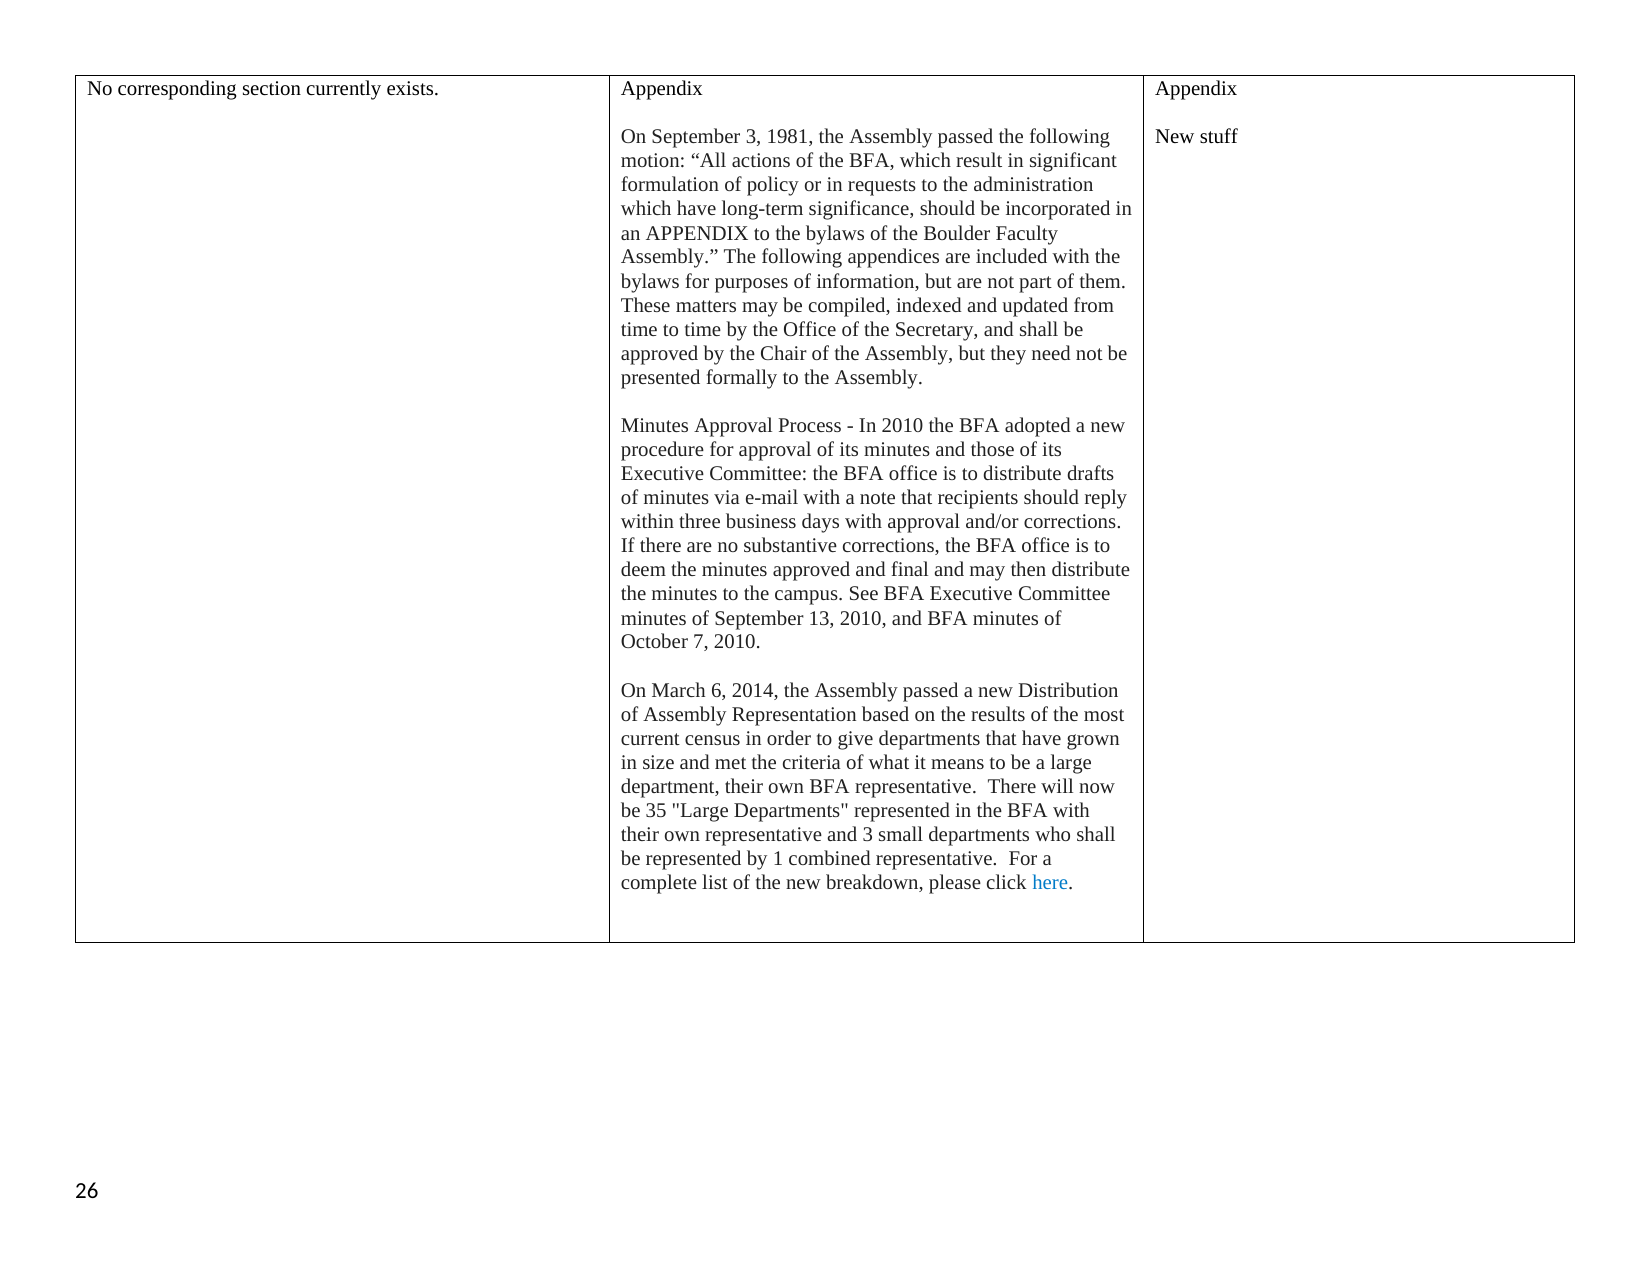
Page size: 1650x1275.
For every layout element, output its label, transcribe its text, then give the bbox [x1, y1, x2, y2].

table_header Appendix On September 3, 1981, the Assembly passed the following motion: “All actions of the BFA, which result in significant formulation of policy or in requests to the administration which have long-term significance, should be incorporated in an APPENDIX to the bylaws of the Boulder Faculty Assembly.” The following appendices are included with the bylaws for purposes of information, but are not part of them. These matters may be compiled, indexed and updated from time to time by the Office of the Secretary, and shall be approved by the Chair of the Assembly, but they need not be presented formally to the Assembly. Minutes Approval Process - In 2010 the BFA adopted a new procedure for approval of its minutes and those of its Executive Committee: the BFA office is to distribute drafts of minutes via e-mail with a note that recipients should reply within three business days with approval and/or corrections. If there are no substantive corrections, the BFA office is to deem the minutes approved and final and may then distribute the minutes to the campus. See BFA Executive Committee minutes of September 13, 2010, and BFA minutes of October 7, 2010. On March 6, 2014, the Assembly passed a new Distribution of Assembly Representation based on the results of the most current census in order to give departments that have grown in size and met the criteria of what it means to be a large department, their own BFA representative. There will now be 35 "Large Departments" represented in the BFA with their own representative and 3 small departments who shall be represented by 1 combined representative. For a complete list of the new breakdown, please click here. [610, 76, 1143, 942]
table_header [76, 76, 609, 942]
table_header Appendix New stuff [1144, 76, 1574, 942]
